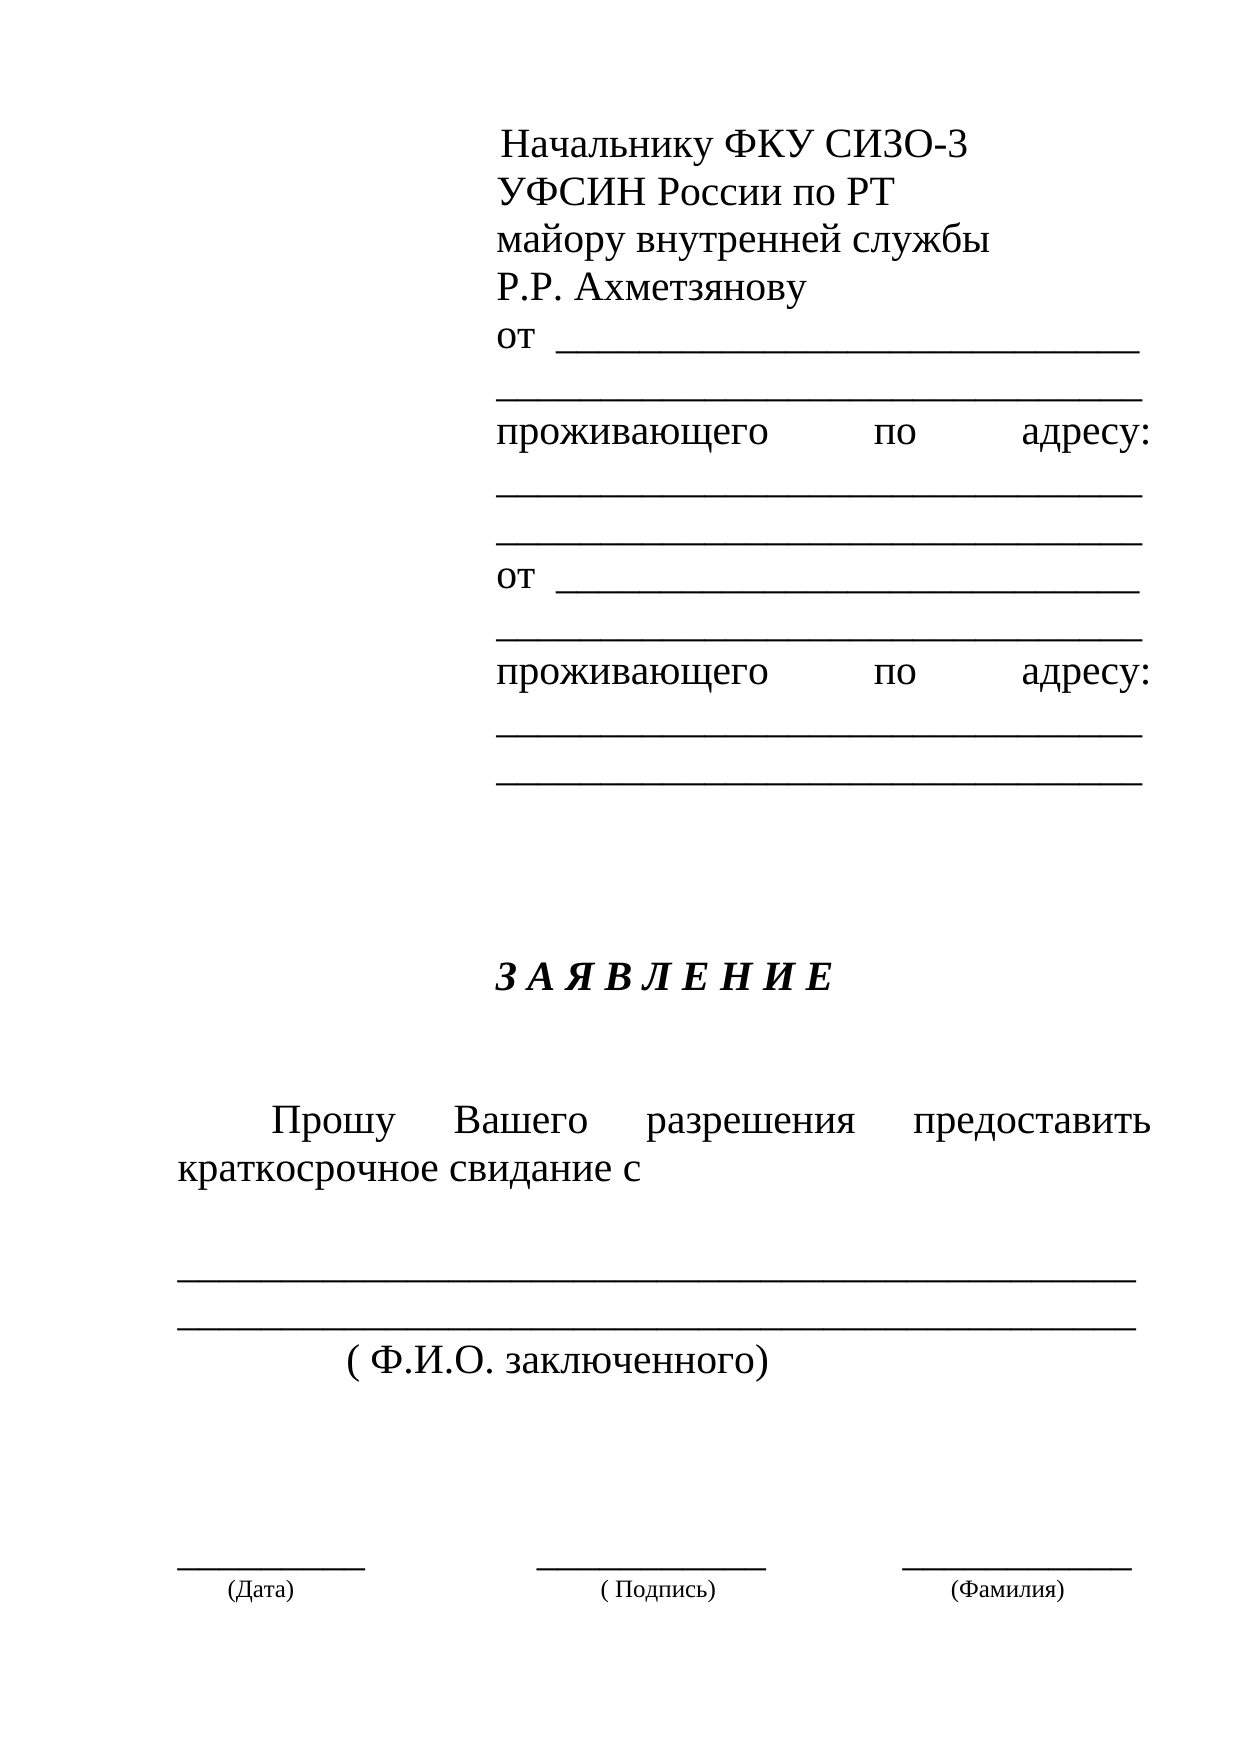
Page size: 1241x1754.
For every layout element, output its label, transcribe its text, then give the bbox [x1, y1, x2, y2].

text З А Я В Л Е Н И Е [177, 951, 1152, 999]
text УФСИН России по РТ [496, 166, 1152, 214]
text Начальнику ФКУ СИЗО-3 [177, 118, 1152, 166]
text от ____________________________ [496, 549, 1152, 597]
text _______________________________ проживающего по адресу: ______________________________________________________________ [496, 597, 1152, 789]
text Прошу Вашего разрешения предоставить краткосрочное свидание с [177, 1095, 1152, 1191]
text ____________________________________________________________________________________________ [177, 1239, 1152, 1334]
text майору внутренней службы [496, 214, 1152, 262]
text _______________________________ проживающего по адресу: ______________________________________________________________ [496, 358, 1152, 549]
text _________ ___________ ___________ [177, 1526, 1152, 1574]
text ( Ф.И.О. заключенного) [177, 1334, 1152, 1382]
text от ____________________________ [496, 310, 1152, 358]
text (Дата) ( Подпись) (Фамилия) [177, 1574, 1152, 1603]
text Р.Р. Ахметзянову [496, 262, 1152, 310]
